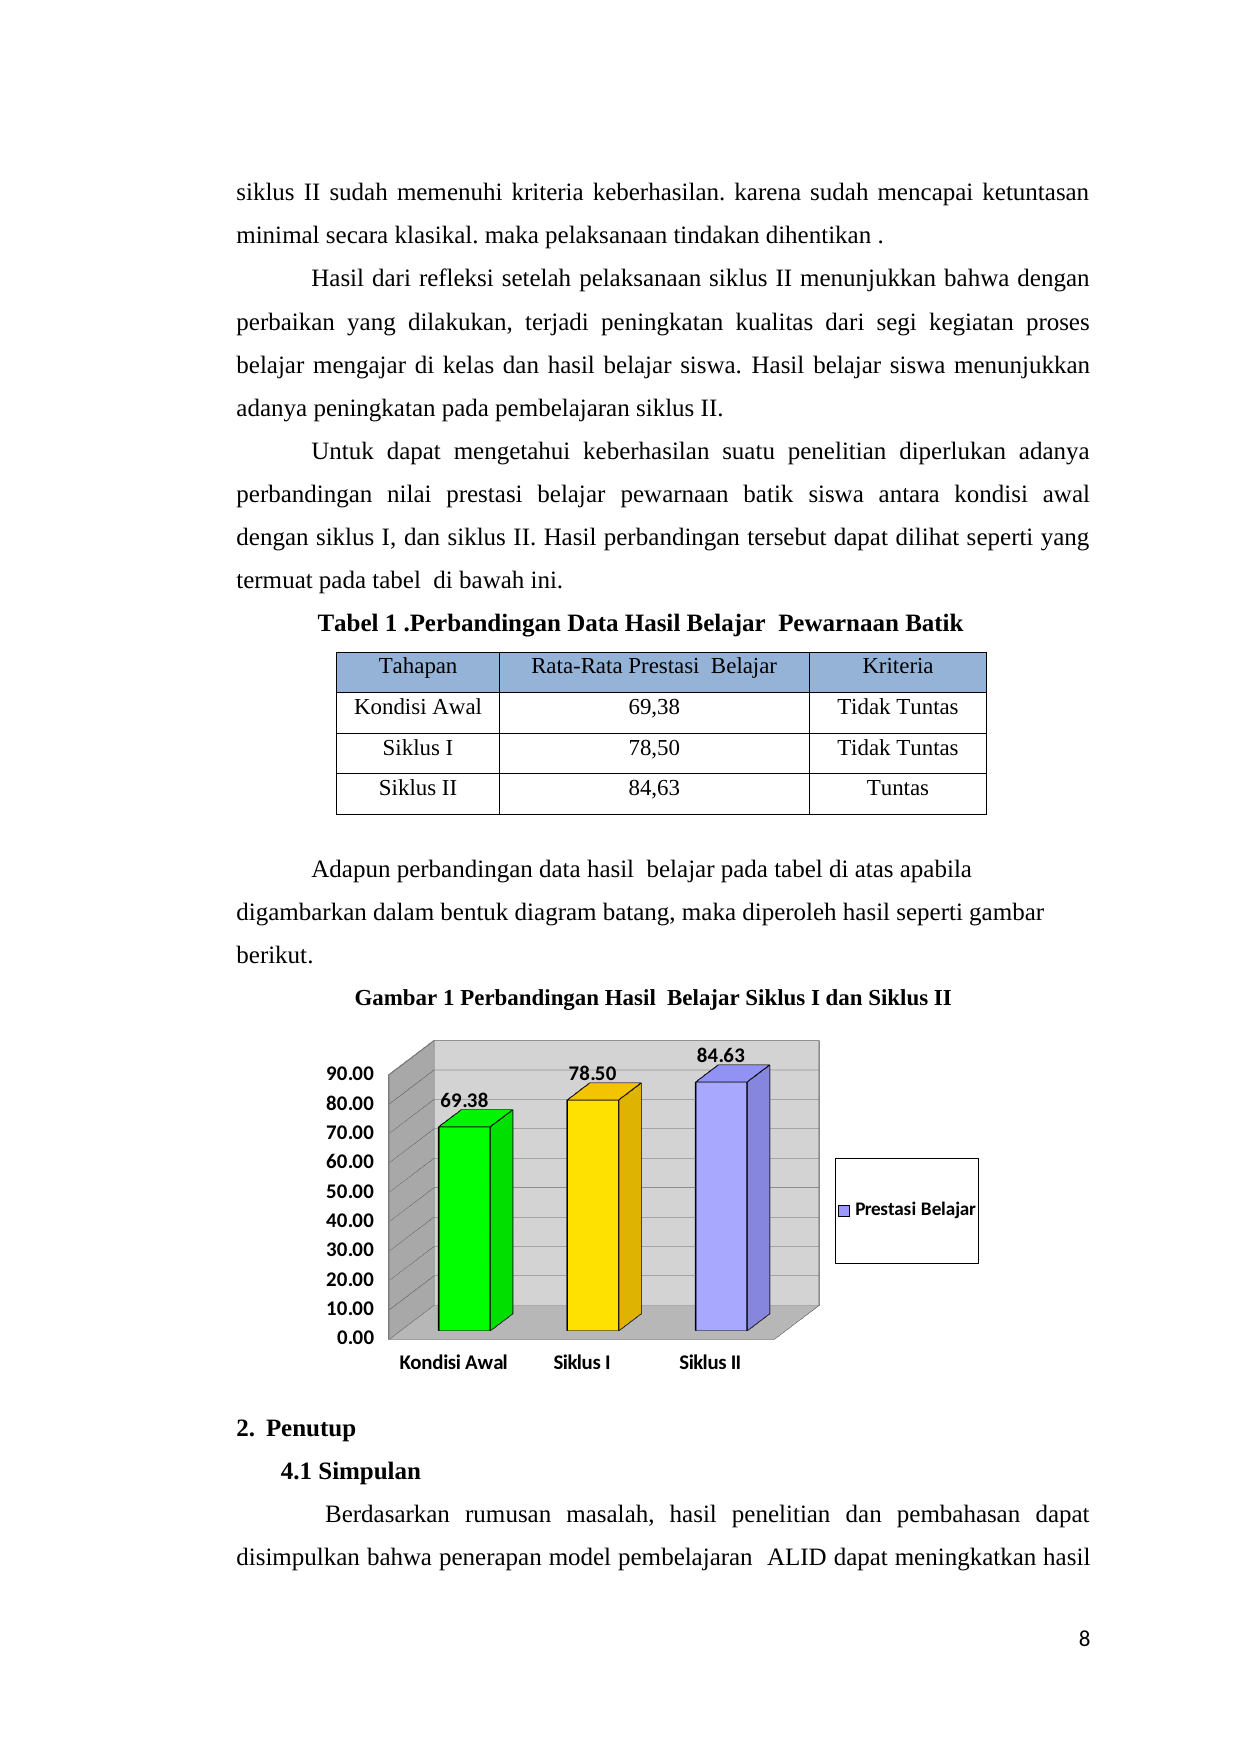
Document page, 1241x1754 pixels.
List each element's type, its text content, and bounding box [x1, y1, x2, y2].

table_header Tahapan [337, 653, 499, 692]
table_cell Siklus I [337, 734, 499, 773]
table_cell 78,50 [500, 734, 809, 773]
table_cell 69,38 [500, 693, 809, 733]
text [236, 177, 1090, 249]
table_cell 84,63 [500, 774, 809, 814]
text Untuk dapat mengetahui keberhasilan suatu penelitian diperlukan adanya perbandingan nilai prestasi belajar pewarnaan batik siswa antara kondisi awal dengan siklus I, dan siklus II. Hasil perbandingan tersebut dapat dilihat seperti yang termuat pada tabel di bawah ini. [236, 436, 1090, 594]
table_cell Kondisi Awal [337, 693, 499, 733]
text Gambar 1 Perbandingan Hasil Belajar Siklus I dan Siklus II [354, 983, 1090, 1010]
table_cell Tuntas [810, 774, 986, 814]
text Tabel 1 .Perbandingan Data Hasil Belajar Pewarnaan Batik [267, 608, 1090, 637]
list 4.1 Simpulan [281, 1456, 1090, 1485]
table_cell Tidak Tuntas [810, 734, 986, 773]
table_cell Tidak Tuntas [810, 693, 986, 733]
table_header Rata-Rata Prestasi Belajar [500, 653, 809, 692]
text Hasil dari refleksi setelah pelaksanaan siklus II menunjukkan bahwa dengan perbaikan yang dilakukan, terjadi peningkatan kualitas dari segi kegiatan proses belajar mengajar di kelas dan hasil belajar siswa. Hasil belajar siswa menunjukkan adanya peningkatan pada pembelajaran siklus II. [236, 263, 1090, 422]
table_header Kriteria [810, 653, 986, 692]
table_cell Siklus II [337, 774, 499, 814]
list Penutup [236, 1413, 1090, 1442]
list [236, 1499, 1090, 1571]
text Adapun perbandingan data hasil belajar pada tabel di atas apabila digambarkan dalam bentuk diagram batang, maka diperoleh hasil seperti gambar berikut. [236, 854, 1090, 969]
